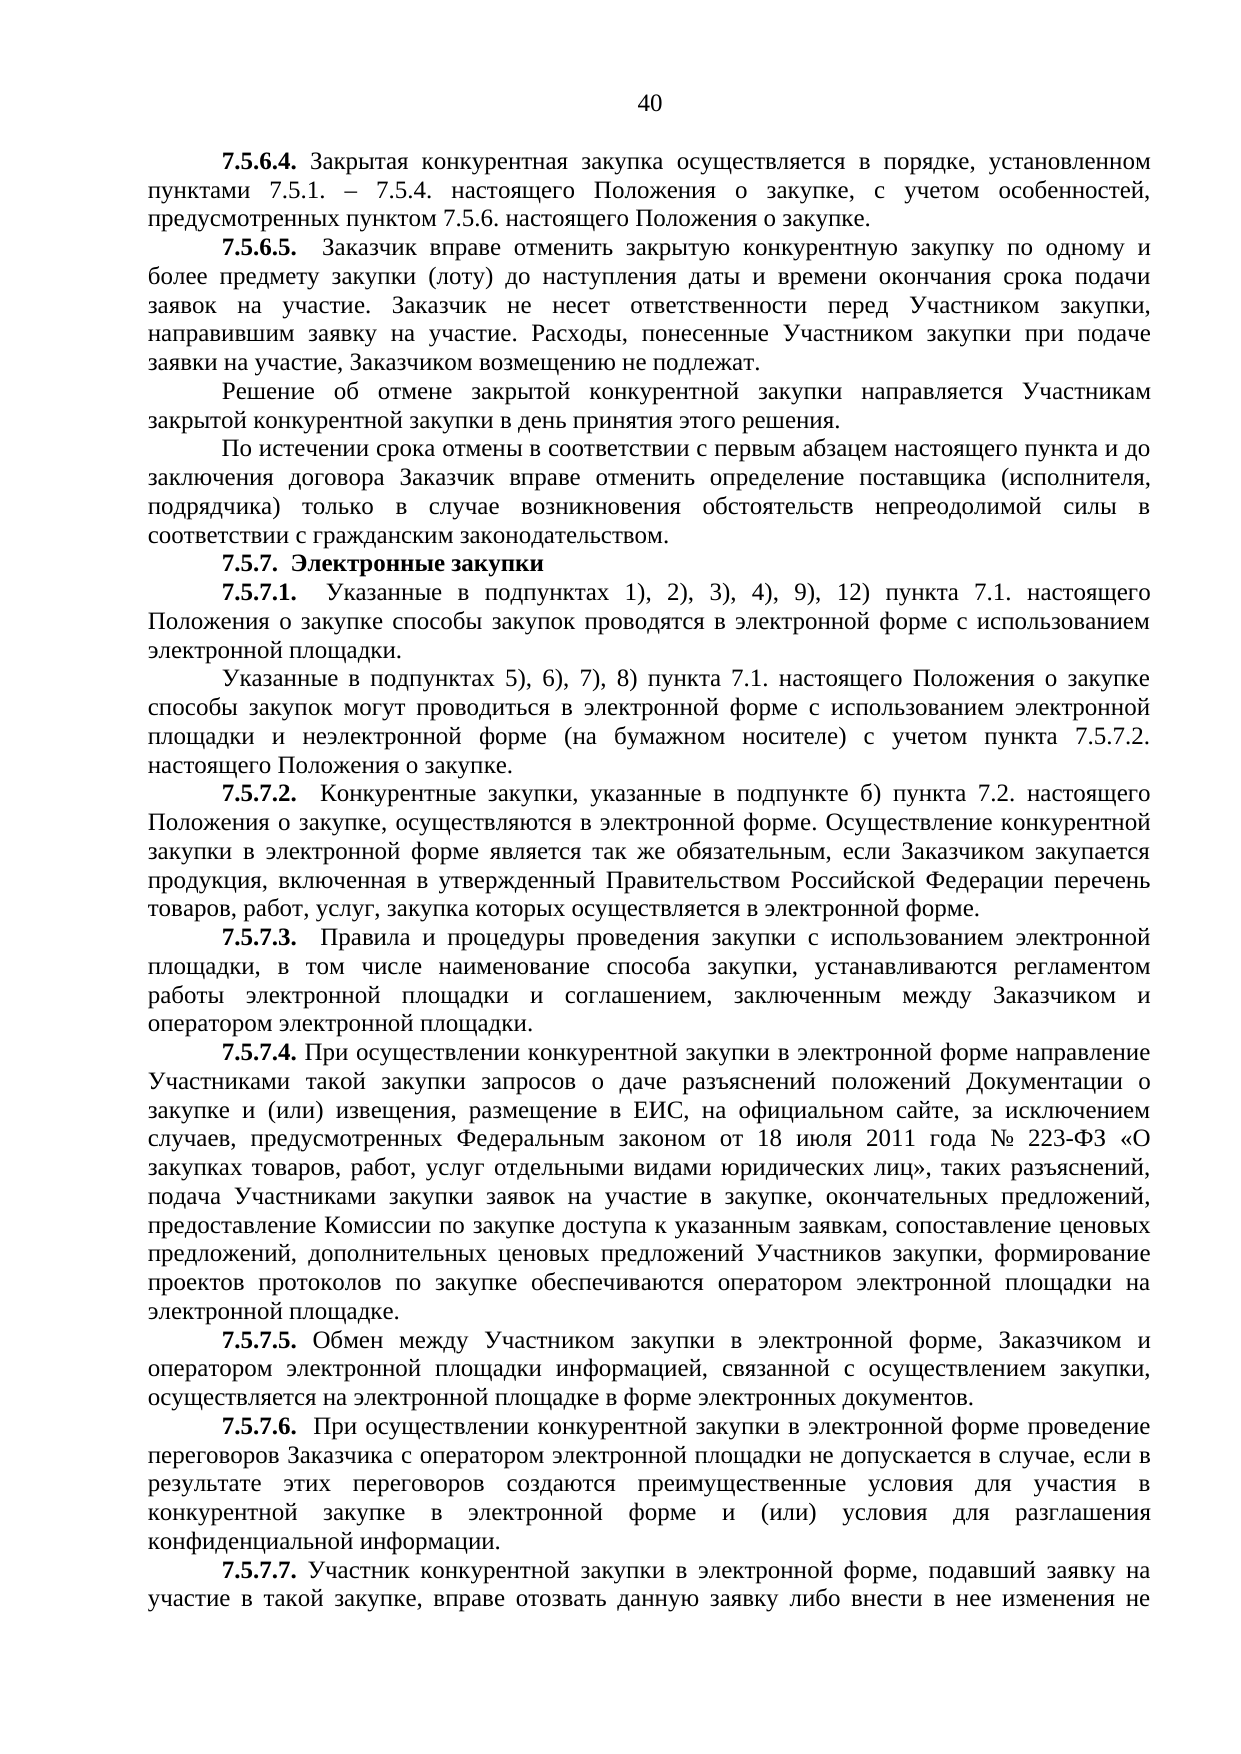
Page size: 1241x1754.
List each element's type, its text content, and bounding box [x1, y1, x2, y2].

text 7.5.7.6. При осуществлении конкурентной закупки в электронной форме проведение переговоров Заказчика с оператором электронной площадки не допускается в случае, если в результате этих переговоров создаются преимущественные условия для участия в конкурентной закупке в электронной форме и (или) условия для разглашения конфиденциальной информации. [148, 1411, 1152, 1555]
list По истечении срока отмены в соответствии с первым абзацем настоящего пункта и до заключения договора Заказчик вправе отменить определение поставщика (исполнителя, подрядчика) только в случае возникновения обстоятельств непреодолимой силы в соответствии с гражданским законодательством. [148, 433, 1152, 548]
text 7.5.6.4. Закрытая конкурентная закупка осуществляется в порядке, установленном пунктами 7.5.1. – 7.5.4. настоящего Положения о закупке, с учетом особенностей, предусмотренных пунктом 7.5.6. настоящего Положения о закупке. [148, 146, 1152, 232]
text 7.5.7.5. Обмен между Участником закупки в электронной форме, Заказчиком и оператором электронной площадки информацией, связанной с осуществлением закупки, осуществляется на электронной площадке в форме электронных документов. [148, 1325, 1152, 1411]
text 7.5.7.3. Правила и процедуры проведения закупки с использованием электронной площадки, в том числе наименование способа закупки, устанавливаются регламентом работы электронной площадки и соглашением, заключенным между Заказчиком и оператором электронной площадки. [148, 922, 1152, 1037]
text 7.5.7.1. Указанные в подпунктах 1), 2), 3), 4), 9), 12) пункта 7.1. настоящего Положения о закупке способы закупок проводятся в электронной форме с использованием электронной площадки. [148, 577, 1152, 663]
text 7.5.6.5. Заказчик вправе отменить закрытую конкурентную закупку по одному и более предмету закупки (лоту) до наступления даты и времени окончания срока подачи заявок на участие. Заказчик не несет ответственности перед Участником закупки, направившим заявку на участие. Расходы, понесенные Участником закупки при подаче заявки на участие, Заказчиком возмещению не подлежат. [148, 232, 1152, 376]
text 7.5.7.4. При осуществлении конкурентной закупки в электронной форме направление Участниками такой закупки запросов о даче разъяснений положений Документации о закупке и (или) извещения, размещение в ЕИС, на официальном сайте, за исключением случаев, предусмотренных Федеральным законом от 18 июля 2011 года № 223-ФЗ «О закупках товаров, работ, услуг отдельными видами юридических лиц», таких разъяснений, подача Участниками закупки заявок на участие в закупке, окончательных предложений, предоставление Комиссии по закупке доступа к указанным заявкам, сопоставление ценовых предложений, дополнительных ценовых предложений Участников закупки, формирование проектов протоколов по закупке обеспечиваются оператором электронной площадки на электронной площадке. [148, 1037, 1152, 1325]
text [148, 1555, 1152, 1612]
subtitle 7.5.7. Электронные закупки [177, 548, 1152, 577]
text Решение об отмене закрытой конкурентной закупки направляется Участникам закрытой конкурентной закупки в день принятия этого решения. [148, 376, 1152, 433]
text Указанные в подпунктах 5), 6), 7), 8) пункта 7.1. настоящего Положения о закупке способы закупок могут проводиться в электронной форме с использованием электронной площадки и неэлектронной форме (на бумажном носителе) с учетом пункта 7.5.7.2. настоящего Положения о закупке. [148, 663, 1152, 778]
text 7.5.7.2. Конкурентные закупки, указанные в подпункте б) пункта 7.2. настоящего Положения о закупке, осуществляются в электронной форме. Осуществление конкурентной закупки в электронной форме является так же обязательным, если Заказчиком закупается продукция, включенная в утвержденный Правительством Российской Федерации перечень товаров, работ, услуг, закупка которых осуществляется в электронной форме. [148, 778, 1152, 922]
